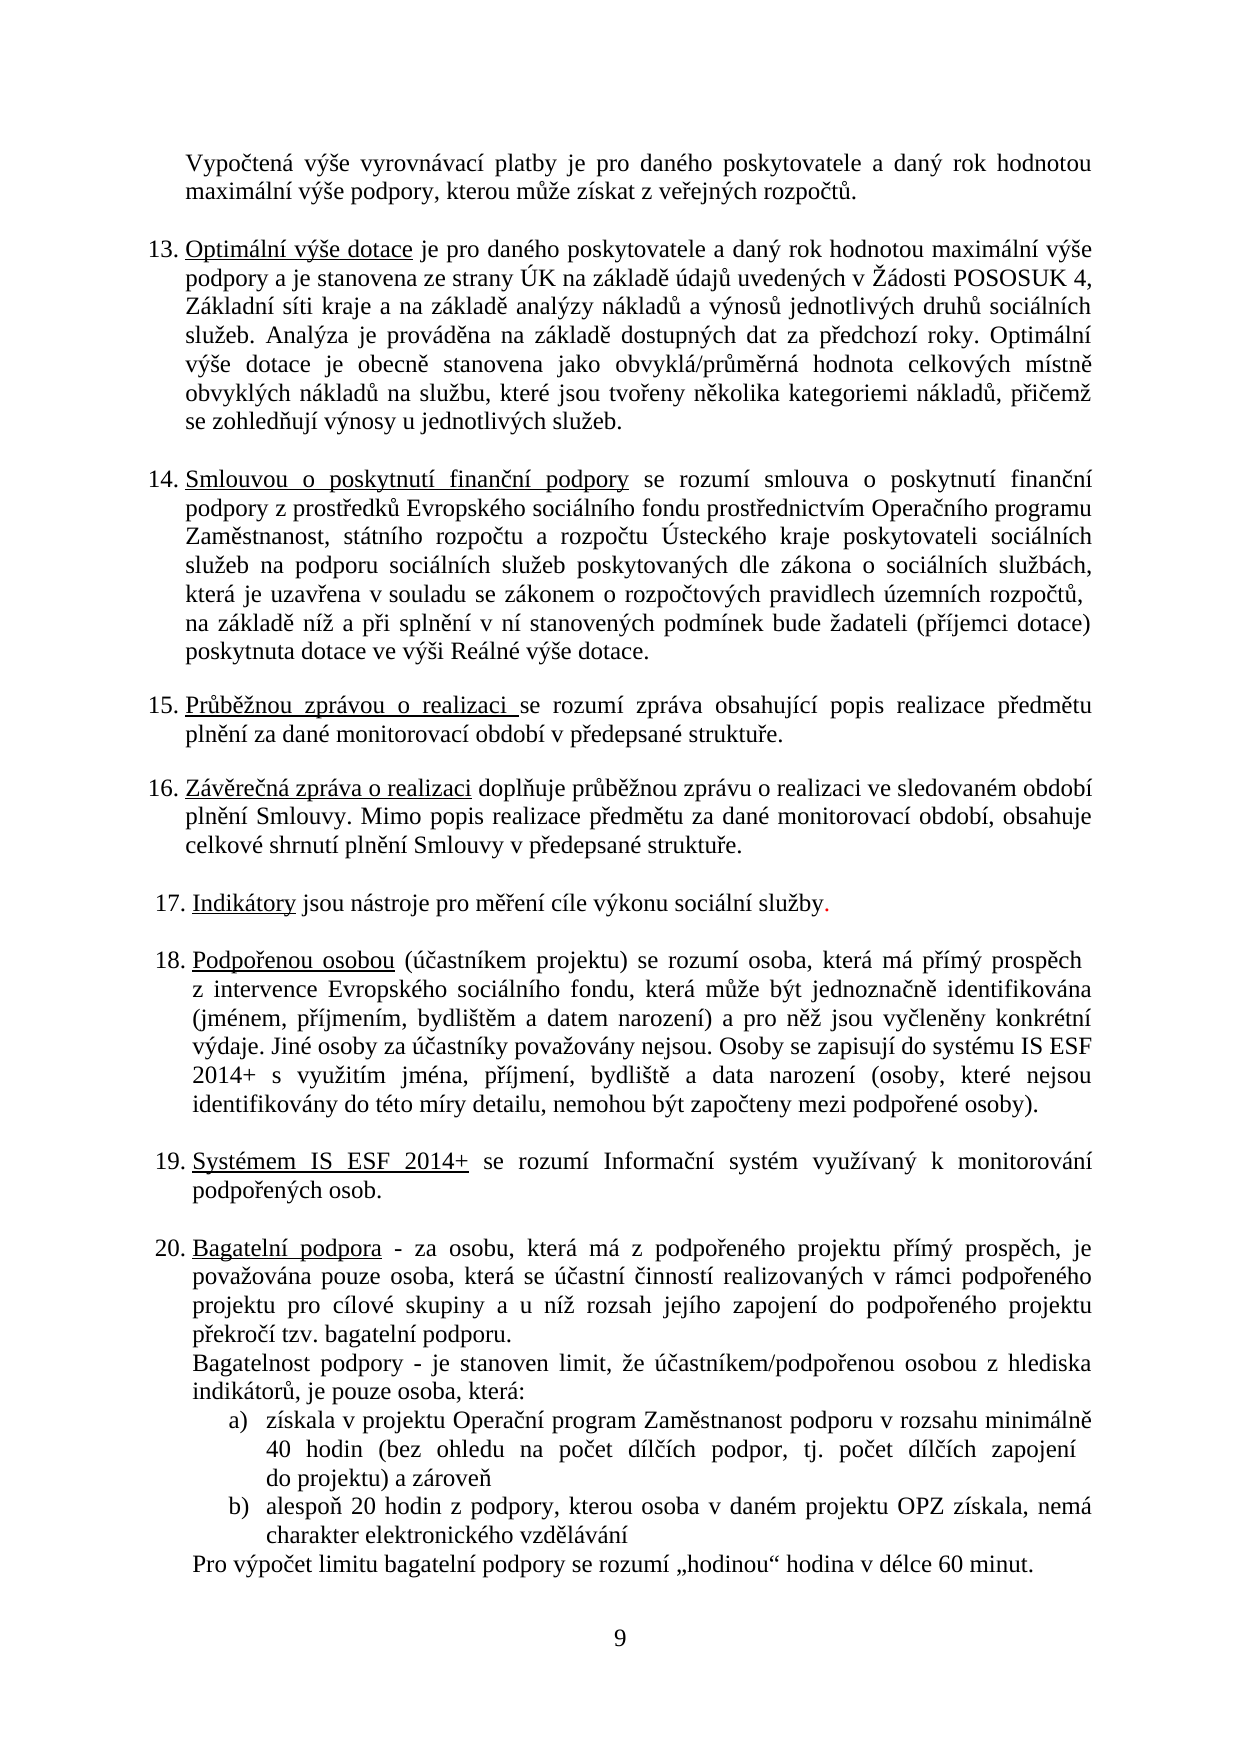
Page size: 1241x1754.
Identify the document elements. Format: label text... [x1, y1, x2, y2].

list Bagatelní podpora - za osobu, která má z podpořeného projektu přímý prospěch, je považována pouze osoba, která se účastní činností realizovaných v rámci podpořeného projektu pro cílové skupiny a u níž rozsah jejího zapojení do podpořeného projektu překročí tzv. bagatelní podporu. [154, 1233, 1093, 1348]
list Průběžnou zprávou o realizaci se rozumí zpráva obsahující popis realizace předmětu plnění za dané monitorovací období v předepsané struktuře. [148, 690, 1093, 748]
text Bagatelnost podpory - je stanoven limit, že účastníkem/podpořenou osobou z hlediska indikátorů, je pouze osoba, která: [192, 1348, 1093, 1405]
list získala v projektu Operační program Zaměstnanost podporu v rozsahu minimálně 40 hodin (bez ohledu na počet dílčích podpor, tj. počet dílčích zapojení do projektu) a zároveň [228, 1405, 1093, 1491]
list Pro výpočet limitu bagatelní podpory se rozumí „hodinou“ hodina v délce 60 minut. [192, 1549, 1093, 1578]
list Indikátory jsou nástroje pro měření cíle výkonu sociální služby. [154, 888, 1093, 916]
list Optimální výše dotace je pro daného poskytovatele a daný rok hodnotou maximální výše podpory a je stanovena ze strany ÚK na základě údajů uvedených v Žádosti POSOSUK 4, Základní síti kraje a na základě analýzy nákladů a výnosů jednotlivých druhů sociálních služeb. Analýza je prováděna na základě dostupných dat za předchozí roky. Optimální výše dotace je obecně stanovena jako obvyklá/průměrná hodnota celkových místně obvyklých nákladů na službu, které jsou tvořeny několika kategoriemi nákladů, přičemž se zohledňují výnosy u jednotlivých služeb. [148, 234, 1093, 435]
list Systémem IS ESF 2014+ se rozumí Informační systém využívaný k monitorování podpořených osob. [154, 1146, 1093, 1204]
list Závěrečná zpráva o realizaci doplňuje průběžnou zprávu o realizaci ve sledovaném období plnění Smlouvy. Mimo popis realizace předmětu za dané monitorovací období, obsahuje celkové shrnutí plnění Smlouvy v předepsané struktuře. [148, 773, 1093, 859]
list alespoň 20 hodin z podpory, kterou osoba v daném projektu OPZ získala, nemá charakter elektronického vzdělávání [228, 1491, 1093, 1549]
list Podpořenou osobou (účastníkem projektu) se rozumí osoba, která má přímý prospěch z intervence Evropského sociálního fondu, která může být jednoznačně identifikována (jménem, příjmením, bydlištěm a datem narození) a pro něž jsou vyčleněny konkrétní výdaje. Jiné osoby za účastníky považovány nejsou. Osoby se zapisují do systému IS ESF 2014+ s využitím jména, příjmení, bydliště a data narození (osoby, které nejsou identifikovány do této míry detailu, nemohou být započteny mezi podpořené osoby). [154, 945, 1093, 1118]
list Smlouvou o poskytnutí finanční podpory se rozumí smlouva o poskytnutí finanční podpory z prostředků Evropského sociálního fondu prostřednictvím Operačního programu Zaměstnanost, státního rozpočtu a rozpočtu Ústeckého kraje poskytovateli sociálních služeb na podporu sociálních služeb poskytovaných dle zákona o sociálních službách, která je uzavřena v souladu se zákonem o rozpočtových pravidlech územních rozpočtů, na základě níž a při splnění v ní stanovených podmínek bude žadateli (příjemci dotace) poskytnuta dotace ve výši Reálné výše dotace. [148, 464, 1093, 665]
text Vypočtená výše vyrovnávací platby je pro daného poskytovatele a daný rok hodnotou maximální výše podpory, kterou může získat z veřejných rozpočtů. [185, 148, 1093, 205]
